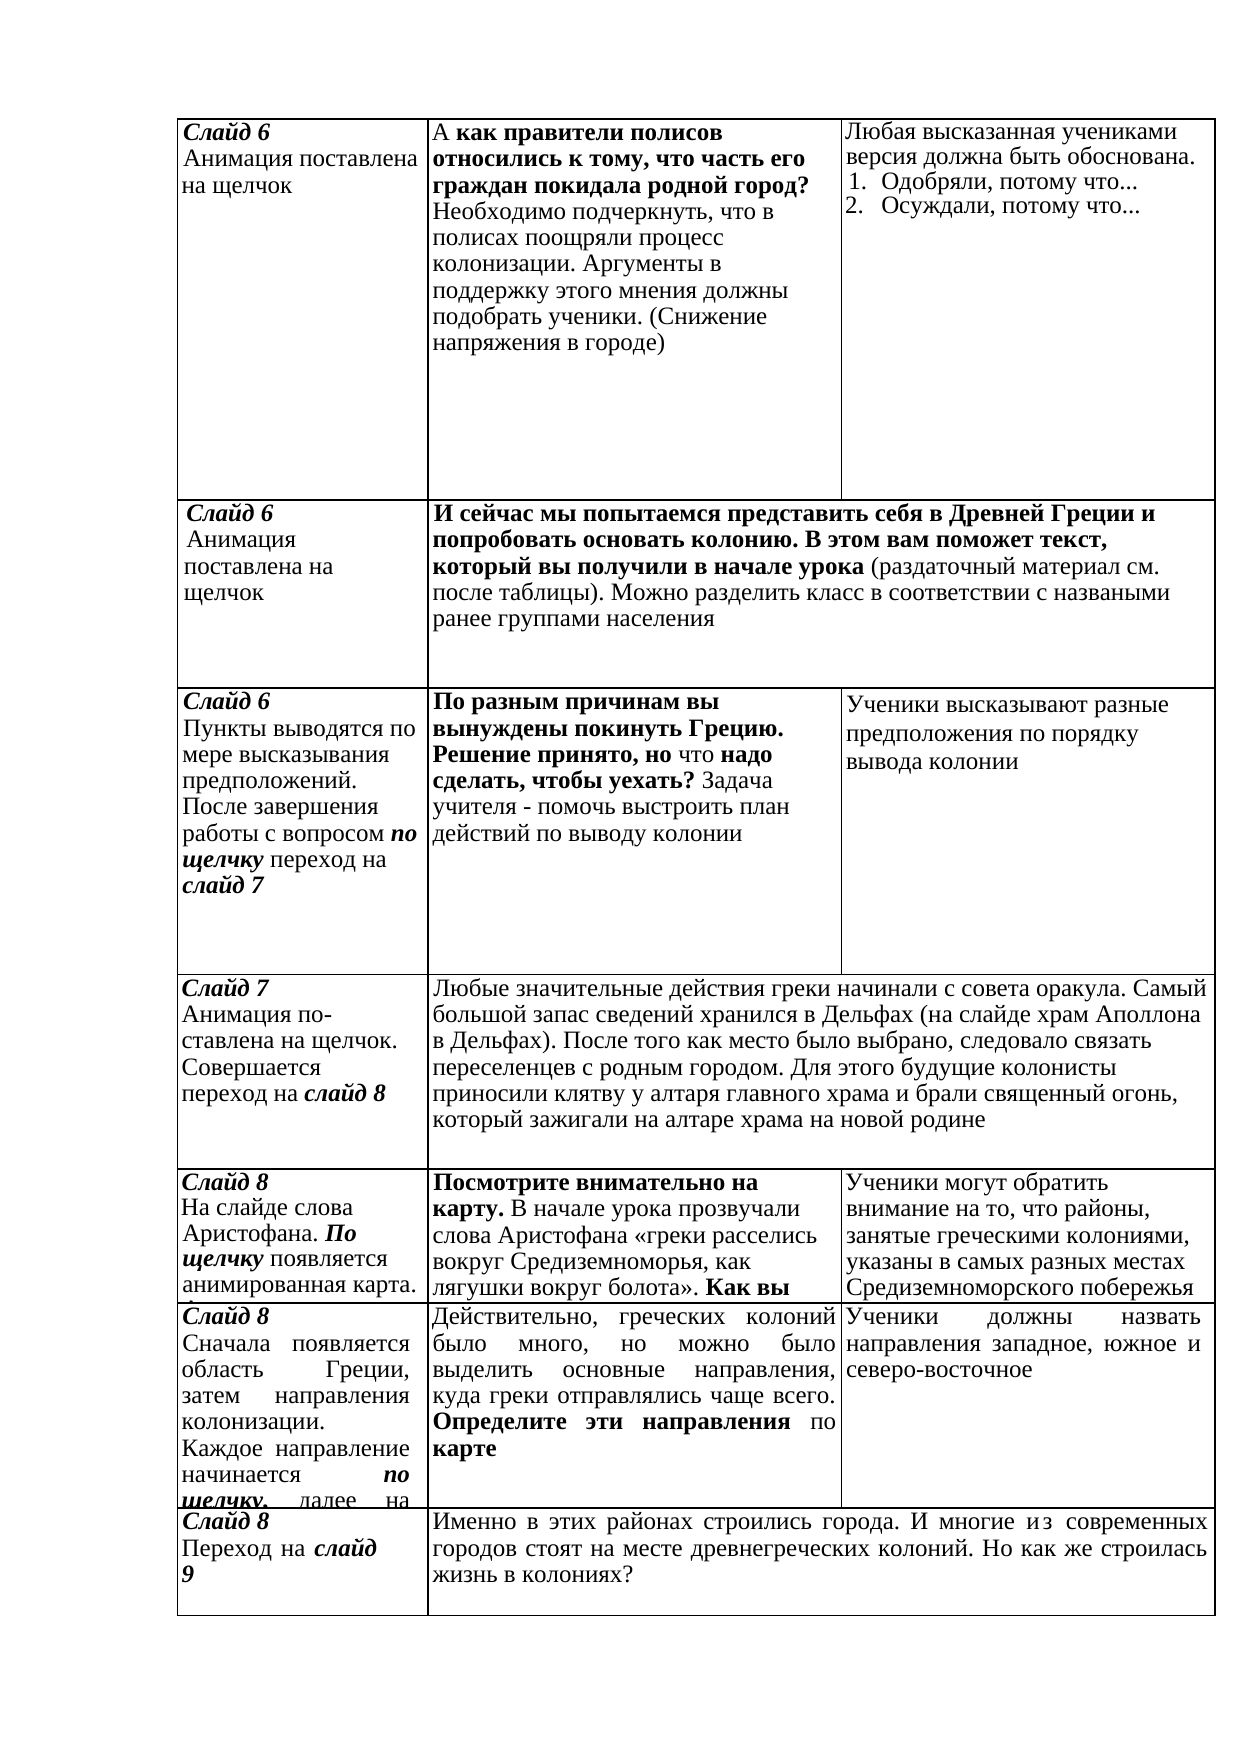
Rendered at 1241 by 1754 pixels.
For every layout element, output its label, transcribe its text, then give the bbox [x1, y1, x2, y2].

table_cell Слайд 8 Сначала появляется область Греции, затем направления колонизации. Каждое направление начинается по щелчку, далее на автомате [178, 1304, 427, 1507]
table_cell Ученики должны назвать направления западное, южное и северо-восточное [842, 1304, 1214, 1507]
table_cell Любые значительные действия греки начинали с совета оракула. Самый большой запас сведений хранился в Дельфах (на слайде храм Аполлона в Дельфах). После того как место было выбрано, следовало связать переселенцев с родным городом. Для этого будущие колонисты приносили клятву у алтаря главного храма и брали священный огонь, который зажигали на алтаре храма на новой родине [429, 975, 1214, 1168]
table_cell Слайд 7 Анимация поставлена на щелчок. Совершается переход на слайд 8 [178, 975, 427, 1168]
table_cell Слайд 6 Анимация поставлена на щелчок [178, 501, 427, 687]
table_cell Любая высказанная учениками версия должна быть обоснована. 1. Одобряли, потому что... 2. Осуждали, потому что... [842, 120, 1214, 499]
table_cell Ученики могут обратить внимание на то, что районы, занятые греческими колониями, указаны в самых разных местах Средиземноморского побережья [842, 1170, 1214, 1302]
table_cell А как правители полисов относились к тому, что часть его граждан покидала родной город? Необходимо подчеркнуть, что в полисах поощряли процесс колонизации. Аргументы в поддержку этого мнения должны подобрать ученики. (Снижение напряжения в городе) [429, 120, 841, 499]
table_cell Слайд 6 Пункты выводятся по мере высказывания предположений. После завершения работы с вопросом по щелчку переход на слайд 7 [178, 689, 427, 974]
table_cell И сейчас мы попытаемся представить себя в Древней Греции и попробовать основать колонию. В этом вам поможет текст, который вы получили в начале урока (раздаточный материал см. после таблицы). Можно разделить класс в соответствии с назваными ранее группами населения [429, 501, 1214, 687]
table_cell По разным причинам вы вынуждены покинуть Грецию. Решение принято, но что надо сделать, чтобы уехать? Задача учителя - помочь выстроить план действий по выводу колонии [429, 689, 841, 974]
table_cell Именно в этих районах строились города. И многие из современных городов стоят на месте древнегреческих колоний. Но как же строилась жизнь в колониях? [429, 1509, 1214, 1614]
table_cell Ученики высказывают разные предположения по порядку вывода колонии [842, 689, 1214, 974]
table_cell Слайд 8 На слайде слова Аристофана. По щелчку появляется анимированная карта. Анимация направлений колонизации по щелчку - [178, 1170, 427, 1302]
table_cell Посмотрите внимательно на карту. В начале урока прозвучали слова Аристофана «греки расселись вокруг Средиземноморья, как лягушки вокруг болота». Как вы думаете, эти слова справедливы? [429, 1170, 841, 1302]
table_cell Слайд 8 Переход на слайд 9 [178, 1509, 427, 1614]
table_cell Действительно, греческих колоний было много, но можно было выделить основные направления, куда греки отправлялись чаще всего. Определите эти направления по карте [429, 1304, 841, 1507]
table_cell Слайд 6 Анимация поставлена на щелчок [178, 120, 427, 499]
